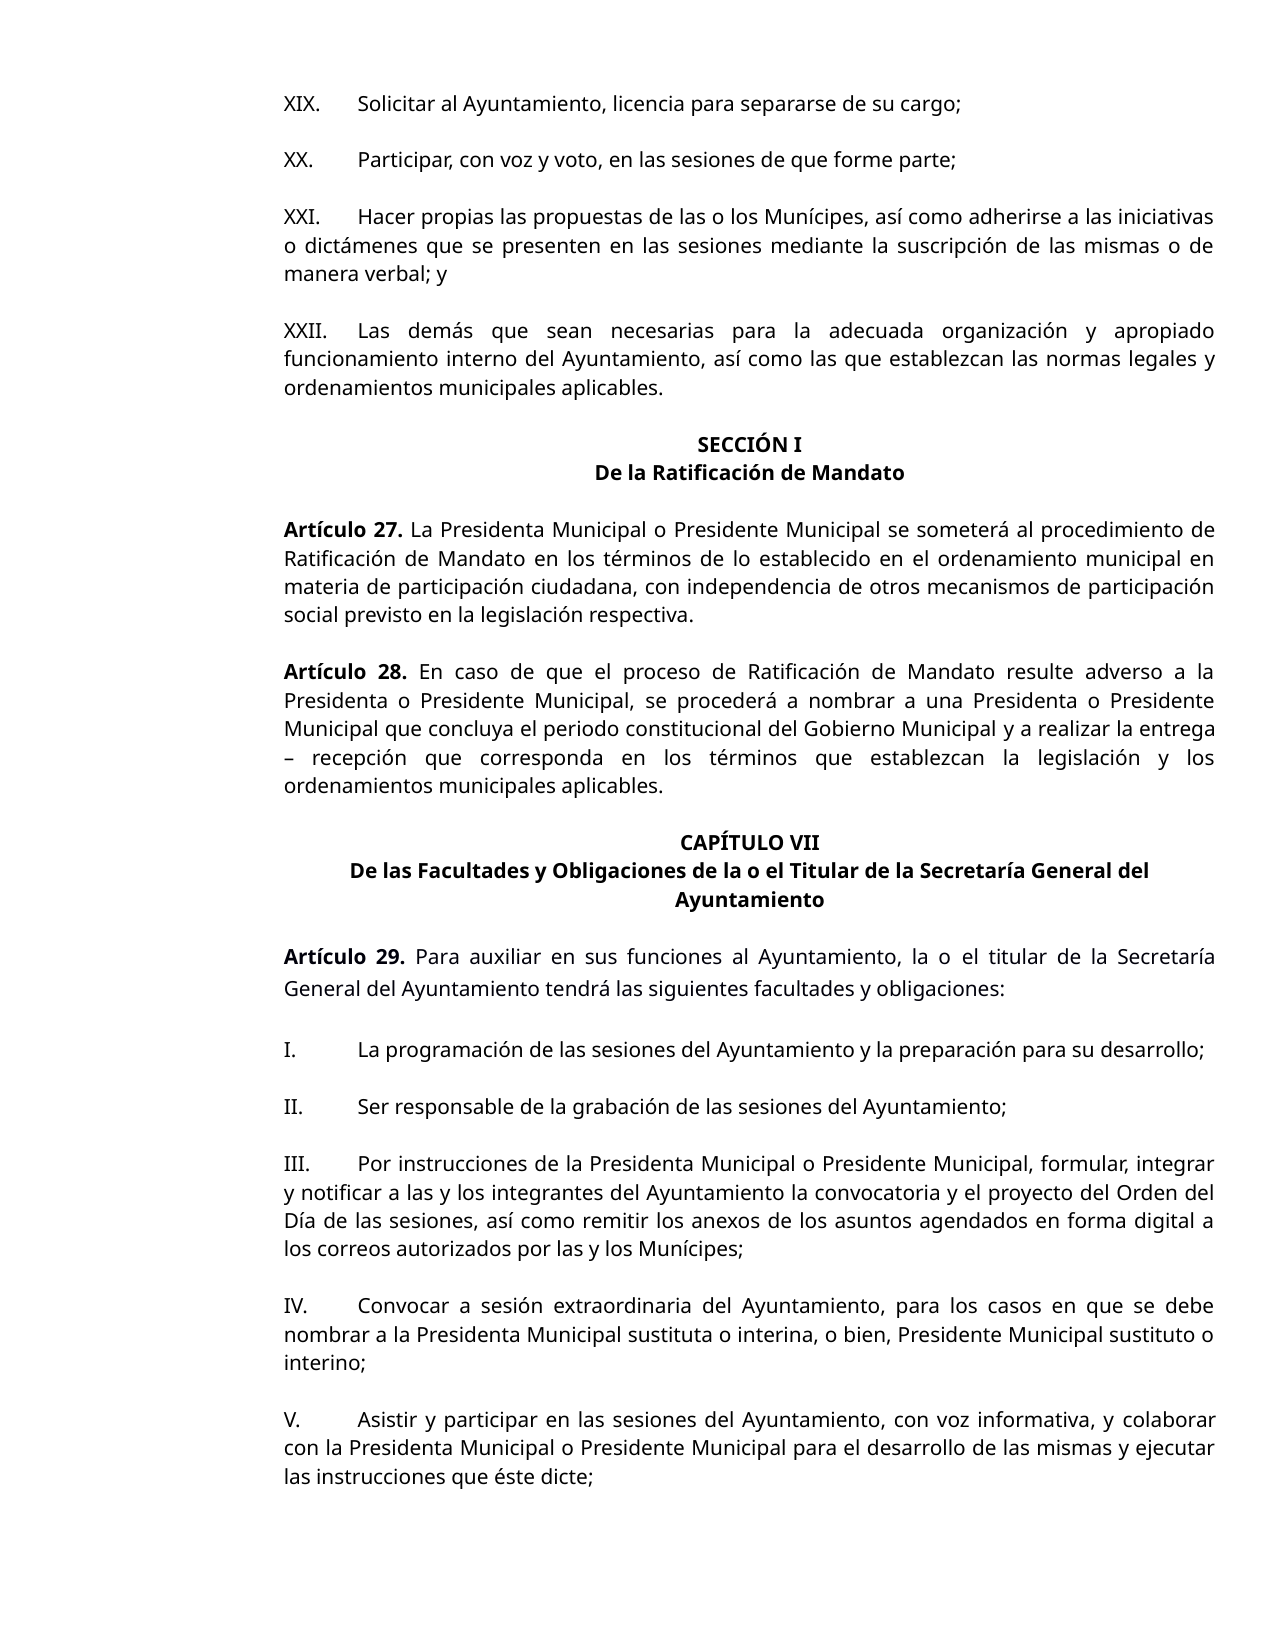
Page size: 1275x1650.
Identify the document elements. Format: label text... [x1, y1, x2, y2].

text De las Facultades y Obligaciones de la o el Titular de la Secretaría General del Ayuntamiento [283, 856, 1216, 913]
text Artículo 29. Para auxiliar en sus funciones al Ayuntamiento, la o el titular de la Secretaría General del Ayuntamiento tendrá las siguientes facultades y obligaciones: [283, 942, 1216, 1003]
list La programación de las sesiones del Ayuntamiento y la preparación para su desarrollo; [283, 1035, 1216, 1064]
list Las demás que sean necesarias para la adecuada organización y apropiado funcionamiento interno del Ayuntamiento, así como las que establezcan las normas legales y ordenamientos municipales aplicables. [283, 316, 1216, 401]
text Artículo 27. La Presidenta Municipal o Presidente Municipal se someterá al procedimiento de Ratificación de Mandato en los términos de lo establecido en el ordenamiento municipal en materia de participación ciudadana, con independencia de otros mecanismos de participación social previsto en la legislación respectiva. [283, 515, 1216, 629]
list Asistir y participar en las sesiones del Ayuntamiento, con voz informativa, y colaborar con la Presidenta Municipal o Presidente Municipal para el desarrollo de las mismas y ejecutar las instrucciones que éste dicte; [283, 1405, 1216, 1490]
text Artículo 28. En caso de que el proceso de Ratificación de Mandato resulte adverso a la Presidenta o Presidente Municipal, se procederá a nombrar a una Presidenta o Presidente Municipal que concluya el periodo constitucional del Gobierno Municipal y a realizar la entrega – recepción que corresponda en los términos que establezcan la legislación y los ordenamientos municipales aplicables. [283, 657, 1216, 799]
list Ser responsable de la grabación de las sesiones del Ayuntamiento; [283, 1092, 1216, 1121]
list Hacer propias las propuestas de las o los Munícipes, así como adherirse a las iniciativas o dictámenes que se presenten en las sesiones mediante la suscripción de las mismas o de manera verbal; y [283, 202, 1216, 288]
list Convocar a sesión extraordinaria del Ayuntamiento, para los casos en que se debe nombrar a la Presidenta Municipal sustituta o interina, o bien, Presidente Municipal sustituto o interino; [283, 1291, 1216, 1377]
list Por instrucciones de la Presidenta Municipal o Presidente Municipal, formular, integrar y notificar a las y los integrantes del Ayuntamiento la convocatoria y el proyecto del Orden del Día de las sesiones, así como remitir los anexos de los asuntos agendados en forma digital a los correos autorizados por las y los Munícipes; [283, 1149, 1216, 1263]
text De la Ratificación de Mandato [283, 458, 1216, 487]
list Solicitar al Ayuntamiento, licencia para separarse de su cargo; [283, 89, 1216, 117]
list Participar, con voz y voto, en las sesiones de que forme parte; [283, 146, 1216, 174]
text CAPÍTULO VII [283, 828, 1216, 856]
text SECCIÓN I [283, 430, 1216, 458]
